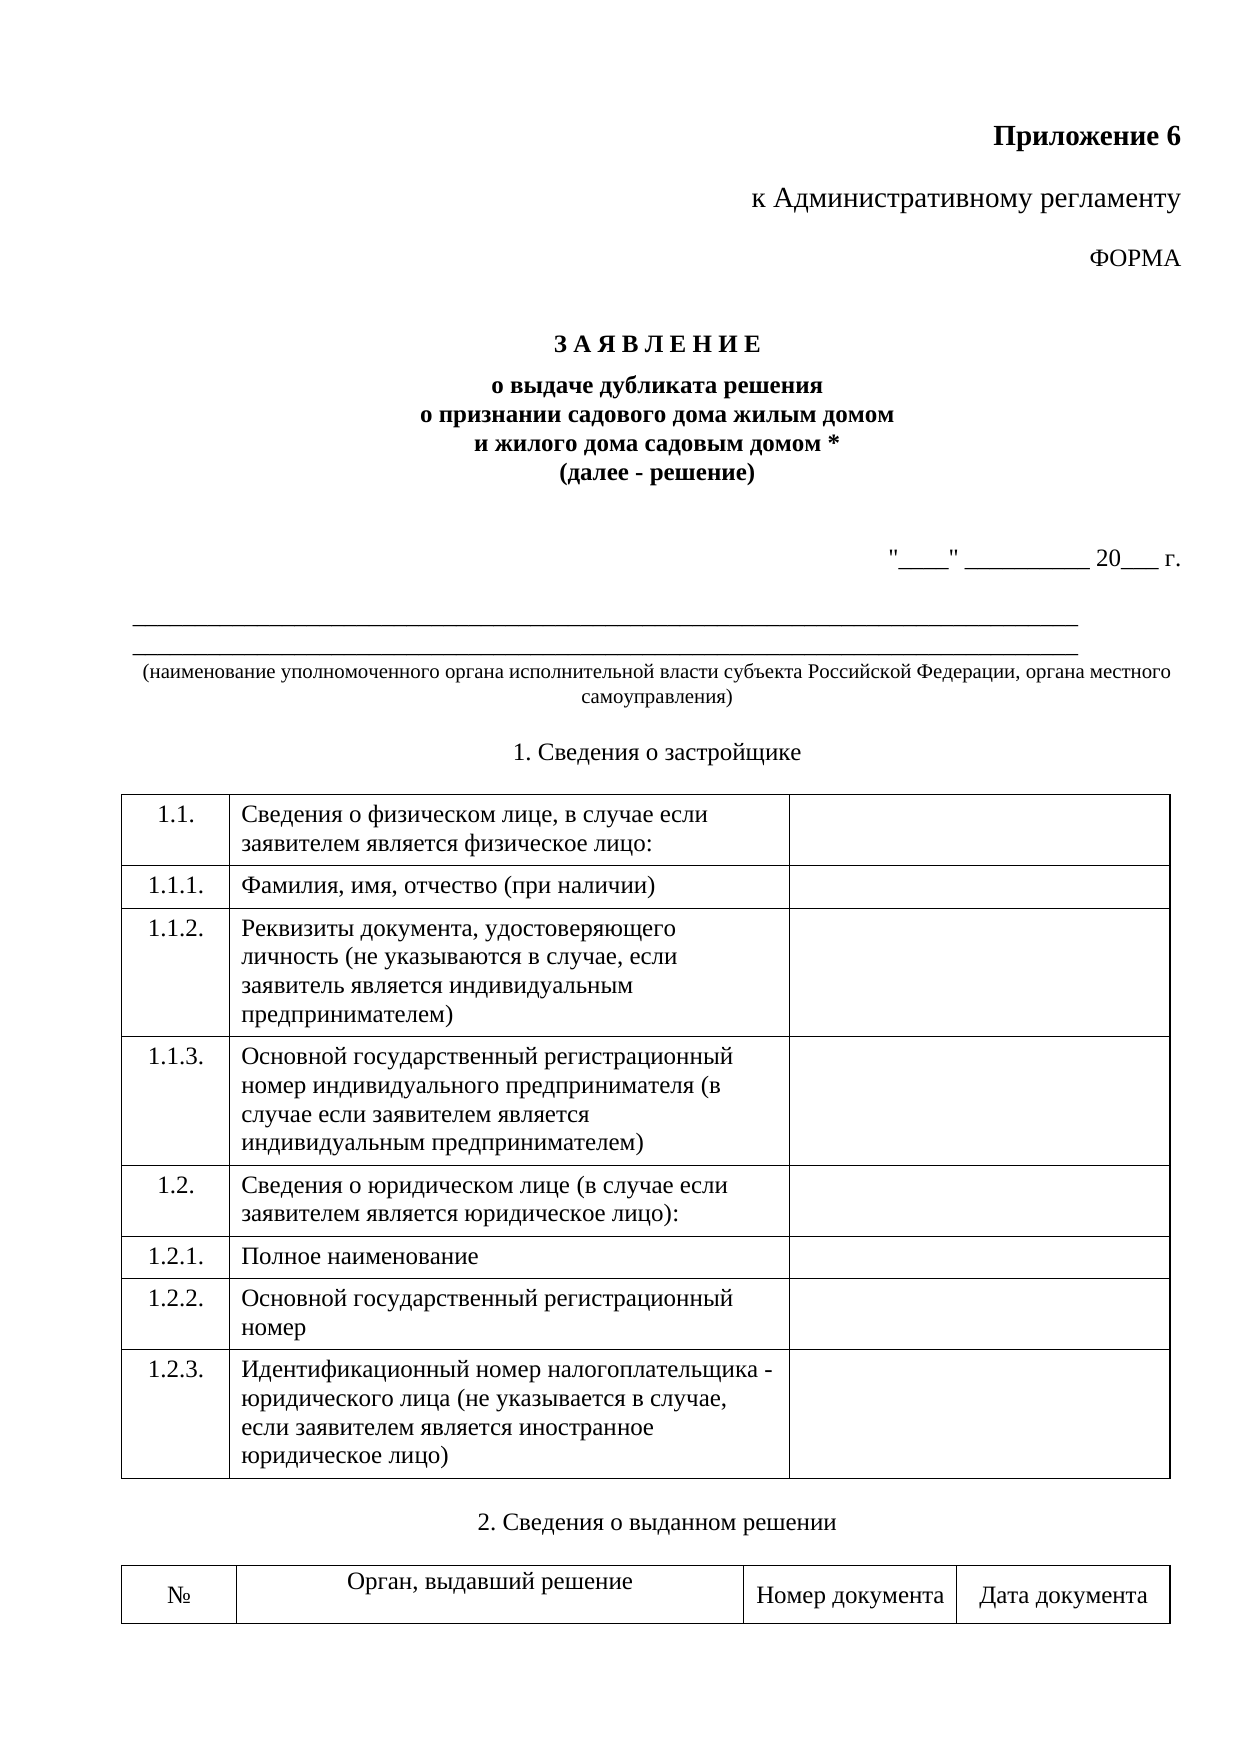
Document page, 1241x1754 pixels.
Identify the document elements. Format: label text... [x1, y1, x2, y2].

table_cell 1.1.1. [122, 866, 229, 907]
table_cell 1.2.1. [122, 1237, 229, 1278]
table_cell Реквизиты документа, удостоверяющего личность (не указываются в случае, если заявитель является индивидуальным предпринимателем) [230, 909, 789, 1036]
table_cell 1.2.2. [122, 1279, 229, 1349]
text (наименование уполномоченного органа исполнительной власти субъекта Российской Федерации, органа местного самоуправления) [133, 658, 1181, 708]
table_cell Идентификационный номер налогоплательщика - юридического лица (не указывается в случае, если заявителем является иностранное юридическое лицо) [230, 1350, 789, 1477]
table_cell 1.2.3. [122, 1350, 229, 1477]
text "____" __________ 20___ г. [133, 543, 1181, 572]
table_cell [790, 1279, 1169, 1349]
table_cell Основной государственный регистрационный номер [230, 1279, 789, 1349]
table_header [790, 795, 1169, 865]
table_header Сведения о физическом лице, в случае если заявителем является физическое лицо: [230, 795, 789, 865]
text и жилого дома садовым домом * [133, 428, 1181, 457]
table_cell [790, 1237, 1169, 1278]
text ФОРМА [473, 243, 1181, 272]
table_cell [790, 1037, 1169, 1164]
text (далее - решение) [133, 457, 1181, 485]
text 2. Сведения о выданном решении [133, 1507, 1181, 1536]
subtitle Приложение 6 [133, 118, 1181, 151]
table_cell [790, 909, 1169, 1036]
table_cell Полное наименование [230, 1237, 789, 1278]
text о выдаче дубликата решения [133, 370, 1181, 399]
table_header Орган, выдавший решение [237, 1566, 743, 1623]
table_header № [122, 1566, 236, 1623]
table_cell 1.2. [122, 1166, 229, 1236]
text к Административному регламенту [546, 181, 1181, 214]
table_cell [790, 1166, 1169, 1236]
table_cell Сведения о юридическом лице (в случае если заявителем является юридическое лицо): [230, 1166, 789, 1236]
table_cell [790, 866, 1169, 907]
table_cell 1.1.2. [122, 909, 229, 1036]
table_header 1.1. [122, 795, 229, 865]
text о признании садового дома жилым домом [133, 399, 1181, 428]
text 1. Сведения о застройщике [133, 737, 1181, 765]
table_cell Фамилия, имя, отчество (при наличии) [230, 866, 789, 907]
table_cell Основной государственный регистрационный номер индивидуального предпринимателя (в случае если заявителем является индивидуальным предпринимателем) [230, 1037, 789, 1164]
table_header Номер документа [744, 1566, 956, 1623]
text З А Я В Л Е Н И Е [133, 329, 1181, 358]
table_cell 1.1.3. [122, 1037, 229, 1164]
table_header Дата документа [957, 1566, 1169, 1623]
table_cell [790, 1350, 1169, 1477]
